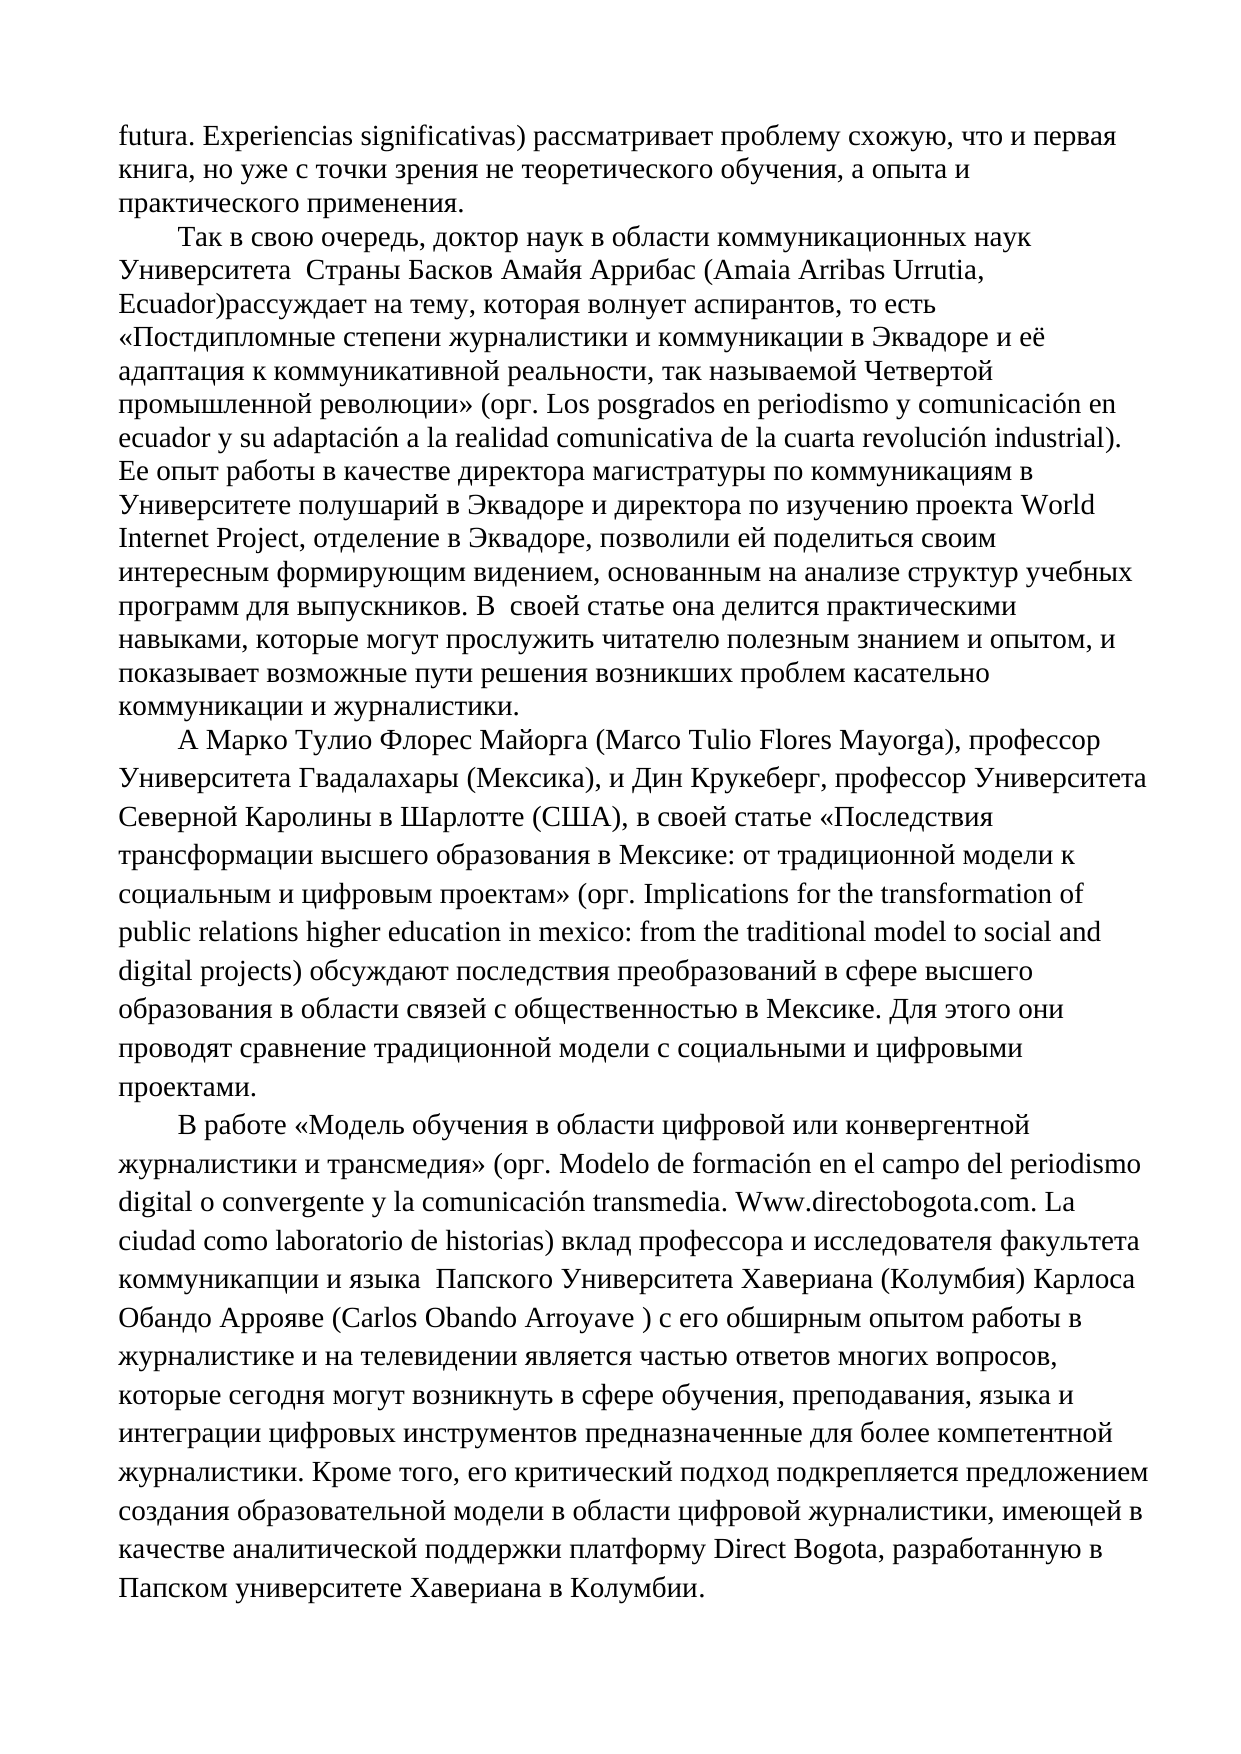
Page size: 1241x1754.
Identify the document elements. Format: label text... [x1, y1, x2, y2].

text Так в свою очередь, доктор наук в области коммуникационных наук Университета Страны Басков Амайя Аррибас (Amaia Arribas Urrutia, Ecuador)рассуждает на тему, которая волнует аспирантов, то есть «Постдипломные степени журналистики и коммуникации в Эквадоре и её адаптация к коммуникативной реальности, так называемой Четвертой промышленной революции» (орг. Los posgrados en periodismo y comunicación en ecuador y su adaptación a la realidad comunicativa de la cuarta revolución industrial). Ее опыт работы в качестве директора магистратуры по коммуникациям в Университете полушарий в Эквадоре и директора по изучению проекта World Internet Project, отделение в Эквадоре, позволили ей поделиться своим интересным формирующим видением, основанным на анализе структур учебных программ для выпускников. В своей статье она делится практическими навыками, которые могут прослужить читателю полезным знанием и опытом, и показывает возможные пути решения возникших проблем касательно коммуникации и журналистики. [118, 219, 1152, 722]
text А Марко Тулио Флорес Майорга (Marco Tulio Flores Mayorga), профессор Университета Гвадалахары (Мексика), и Дин Крукеберг, профессор Университета Северной Каролины в Шарлотте (США), в своей статье «Последствия трансформации высшего образования в Мексике: от традиционной модели к социальным и цифровым проектам» (орг. Implications for the transformation of public relations higher education in mexico: from the traditional model to social and digital projects) обсуждают последствия преобразований в сфере высшего образования в области связей с общественностью в Мексике. Для этого они проводят сравнение традиционной модели с социальными и цифровыми проектами. [118, 722, 1152, 1102]
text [118, 118, 1152, 219]
text В работе «Модель обучения в области цифровой или конвергентной журналистики и трансмедия» (орг. Modelo de formación en el campo del periodismo digital o convergente y la comunicación transmedia. Www.directobogota.com. La ciudad como laboratorio de historias) вклад профессора и исследователя факультета коммуникапции и языка Папского Университета Хавериана (Колумбия) Карлоса Обандо Аррояве (Carlos Obando Arroyave ) с его обширным опытом работы в журналистике и на телевидении является частью ответов многих вопросов, которые сегодня могут возникнуть в сфере обучения, преподавания, языка и интеграции цифровых инструментов предназначенные для более компетентной журналистики. Кроме того, его критический подход подкрепляется предложением создания образовательной модели в области цифровой журналистики, имеющей в качестве аналитической поддержки платформу Direct Bogota, разработанную в Папском университете Хавериана в Колумбии. [118, 1107, 1152, 1603]
